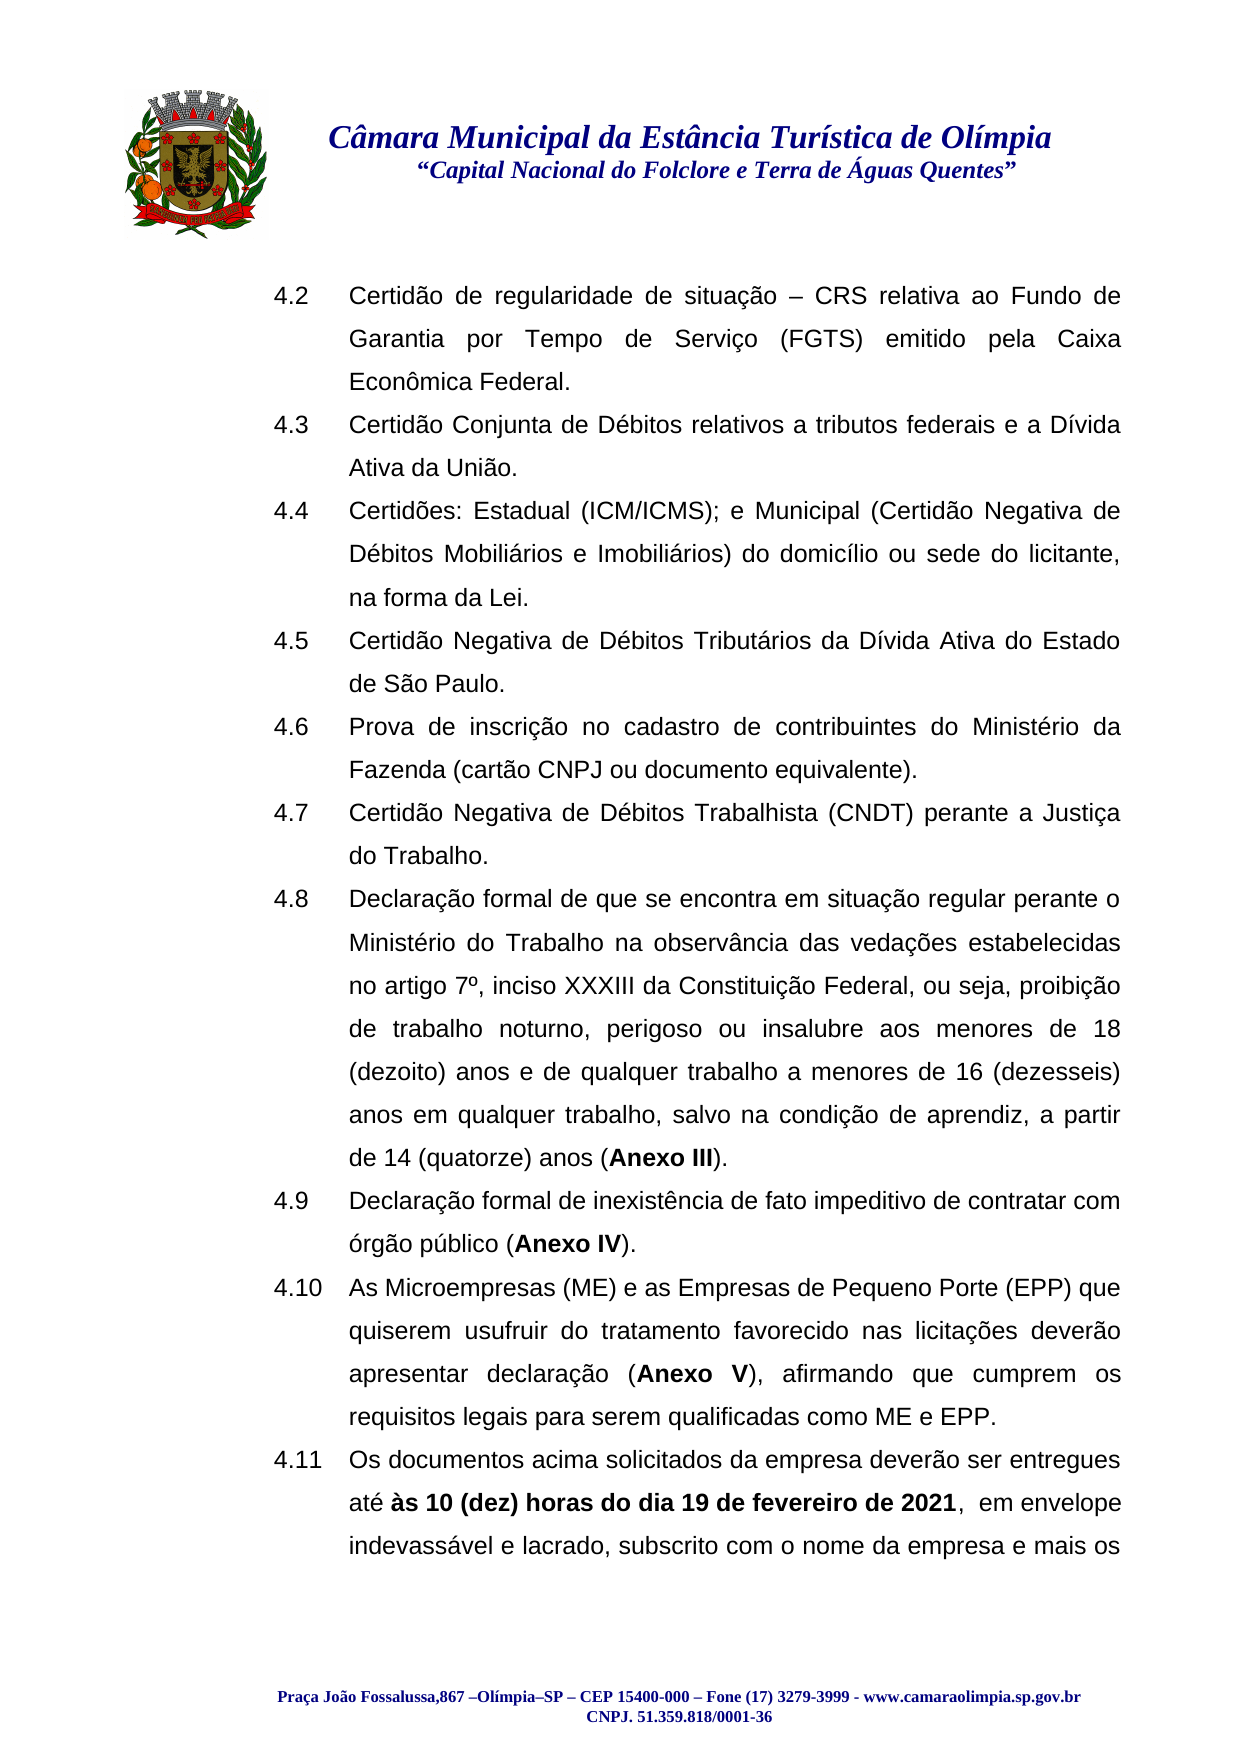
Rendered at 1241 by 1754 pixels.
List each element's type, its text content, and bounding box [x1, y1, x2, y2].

picture [124, 89, 270, 240]
list Declaração formal de que se encontra em situação regular perante o Ministério do Trabalho na observância das vedações estabelecidas no artigo 7º, inciso XXXIII da Constituição Federal, ou seja, proibição de trabalho noturno, perigoso ou insalubre aos menores de 18 (dezoito) anos e de qualquer trabalho a menores de 16 (dezesseis) anos em qualquer trabalho, salvo na condição de aprendiz, a partir de 14 (quatorze) anos (Anexo III). [274, 884, 1122, 1172]
list Certidão Negativa de Débitos Trabalhista (CNDT) perante a Justiça do Trabalho. [274, 798, 1122, 870]
list Certidão Negativa de Débitos Tributários da Dívida Ativa do Estado de São Paulo. [274, 626, 1122, 697]
list Certidões: Estadual (ICM/ICMS); e Municipal (Certidão Negativa de Débitos Mobiliários e Imobiliários) do domicílio ou sede do licitante, na forma da Lei. [274, 496, 1122, 611]
list Prova de inscrição no cadastro de contribuintes do Ministério da Fazenda (cartão CNPJ ou documento equivalente). [274, 712, 1122, 784]
list As Microempresas (ME) e as Empresas de Pequeno Porte (EPP) que quiserem usufruir do tratamento favorecido nas licitações deverão apresentar declaração (Anexo V), afirmando que cumprem os requisitos legais para serem qualificadas como ME e EPP. [274, 1272, 1122, 1431]
list Declaração formal de inexistência de fato impeditivo de contratar com órgão público (Anexo IV). [274, 1186, 1122, 1258]
list Certidão Conjunta de Débitos relativos a tributos federais e a Dívida Ativa da União. [274, 410, 1122, 482]
list Certidão de regularidade de situação – CRS relativa ao Fundo de Garantia por Tempo de Serviço (FGTS) emitido pela Caixa Econômica Federal. [274, 281, 1122, 396]
